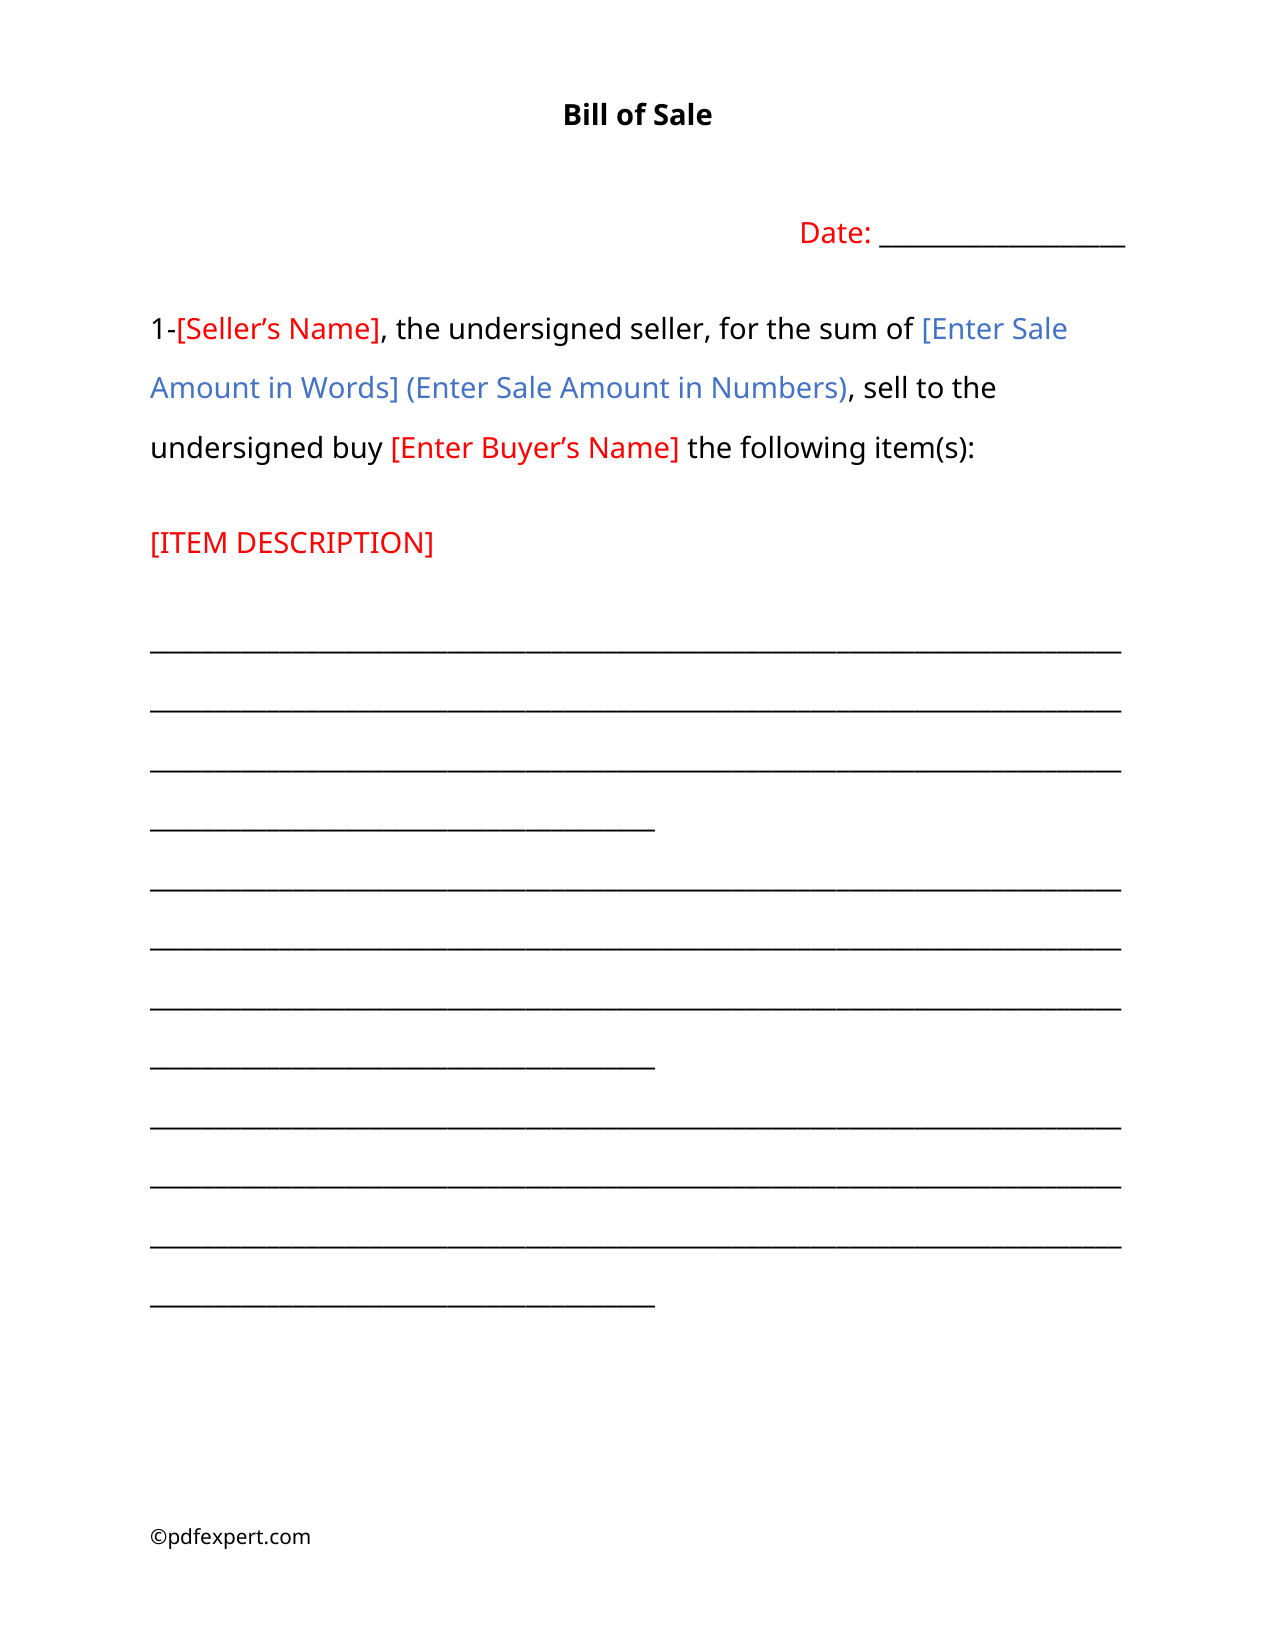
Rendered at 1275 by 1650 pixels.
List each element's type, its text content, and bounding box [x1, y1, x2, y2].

text [ITEM DESCRIPTION] [150, 523, 1125, 562]
text ________________________________________________________________________________________________________________________________________________________________________________________________________________________________________________________________________ [150, 1094, 1125, 1312]
text ________________________________________________________________________________________________________________________________________________________________________________________________________________________________________________________________________ [150, 618, 1125, 836]
text Bill of Sale [150, 94, 1125, 133]
text 1-[Seller’s Name], the undersigned seller, for the sum of [Enter Sale Amount in Words] (Enter Sale Amount in Numbers), sell to the undersigned buy [Enter Buyer’s Name] the following item(s): [150, 308, 1125, 467]
text ________________________________________________________________________________________________________________________________________________________________________________________________________________________________________________________________________ [150, 856, 1125, 1074]
text Date: ___________________ [150, 213, 1125, 252]
